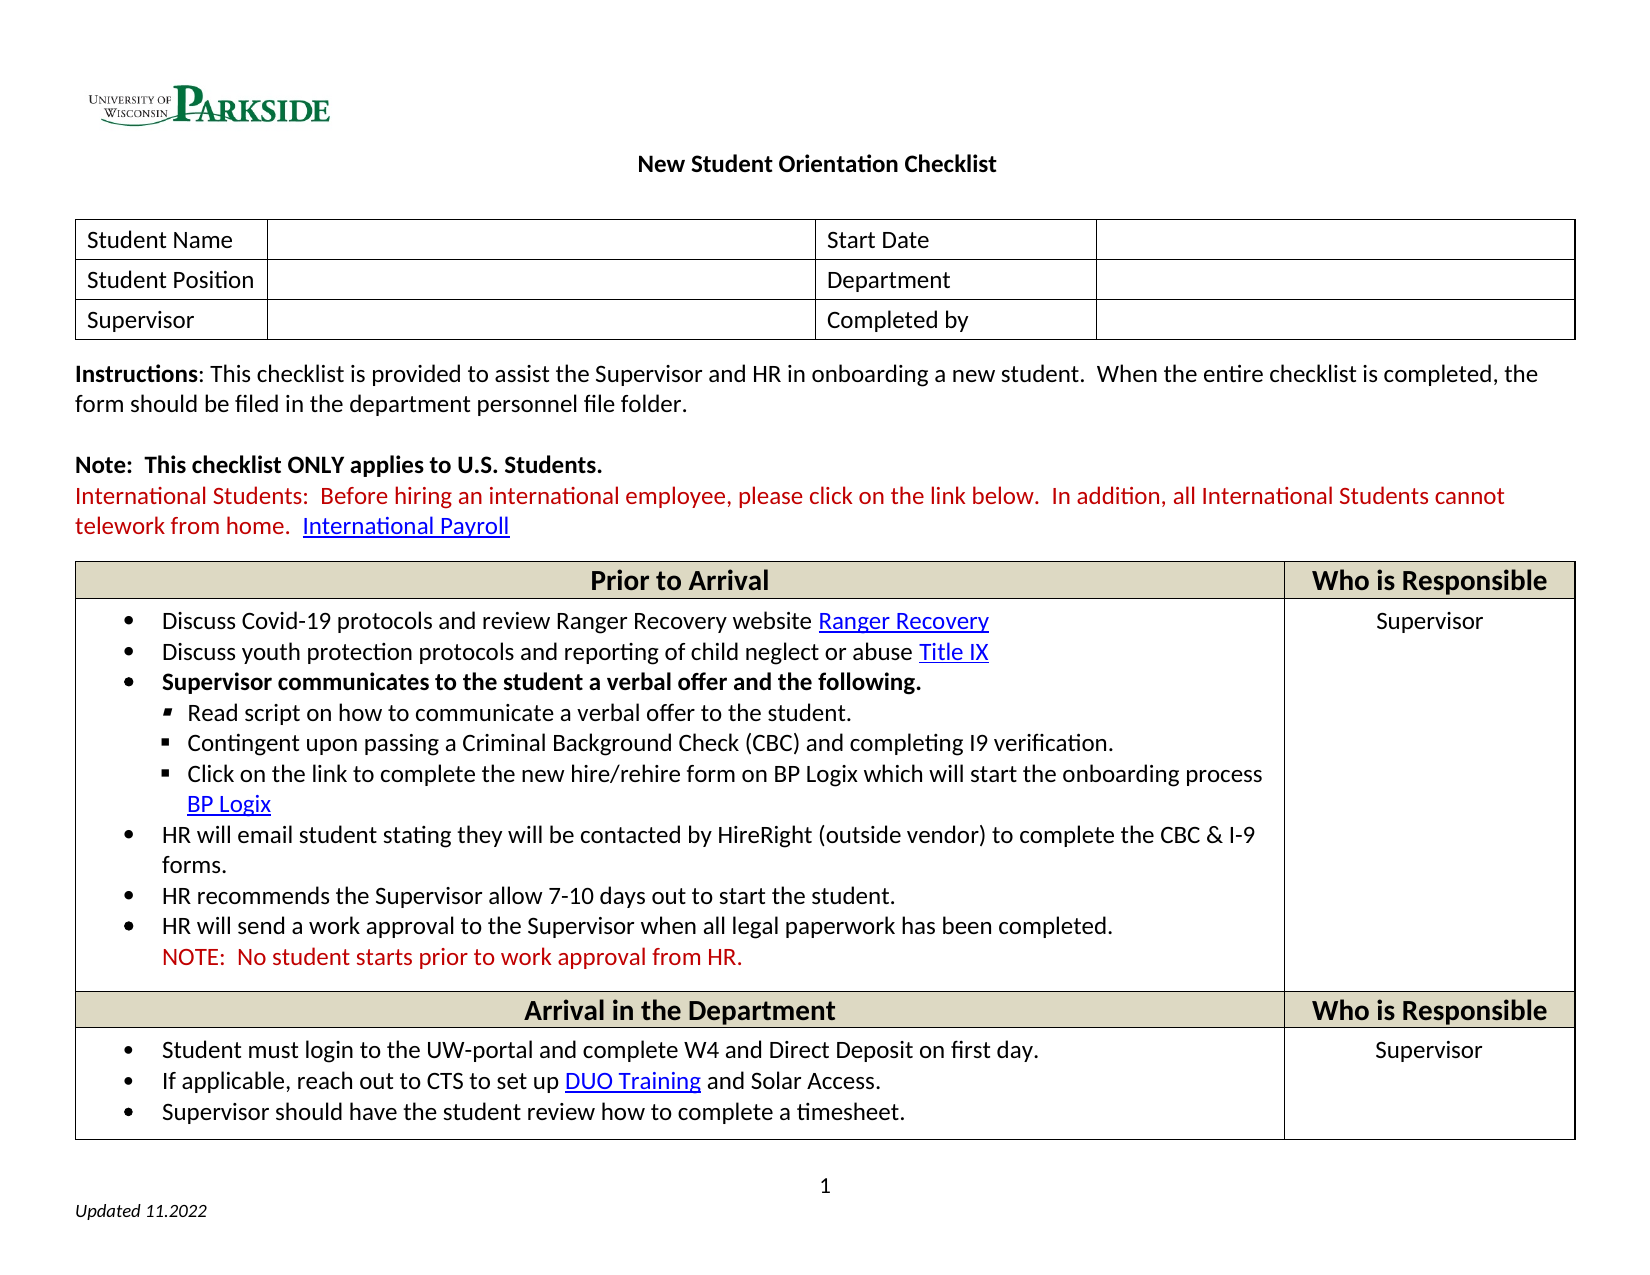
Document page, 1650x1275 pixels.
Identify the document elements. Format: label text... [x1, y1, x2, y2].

table_header Prior to Arrival [76, 562, 1284, 598]
table_cell Department [816, 260, 1096, 299]
table_cell [1097, 300, 1574, 339]
table_cell Completed by [816, 300, 1096, 339]
table_cell [268, 300, 815, 339]
table_header Start Date [816, 220, 1096, 259]
table_cell Supervisor [76, 300, 267, 339]
table_cell Supervisor [1285, 599, 1574, 991]
table_cell Discuss Covid-19 protocols and review Ranger Recovery website Ranger Recovery Discuss youth protection protocols and reporting of child neglect or abuse Title IX Supervisor communicates to the student a verbal offer and the following. Read script on how to communicate a verbal offer to the student. Contingent upon passing a Criminal Background Check (CBC) and completing I9 verification. Click on the link to complete the new hire/rehire form on BP Logix which will start the onboarding process BP Logix HR will email student stating they will be contacted by HireRight (outside vendor) to complete the CBC & I-9 forms. HR recommends the Supervisor allow 7-10 days out to start the student. HR will send a work approval to the Supervisor when all legal paperwork has been completed. NOTE: No student starts prior to work approval from HR. [76, 599, 1284, 991]
table_cell Supervisor [1285, 1028, 1574, 1139]
table_cell Who is Responsible [1285, 992, 1574, 1027]
text Note: This checklist ONLY applies to U.S. Students. [75, 449, 1575, 480]
picture [75, 65, 356, 149]
table_cell Arrival in the Department [76, 992, 1284, 1027]
table_cell Student Position [76, 260, 267, 299]
table_cell Student must login to the UW-portal and complete W4 and Direct Deposit on first day. If applicable, reach out to CTS to set up DUO Training and Solar Access. Supervisor should have the student review how to complete a timesheet. [76, 1028, 1284, 1139]
table_header Student Name [76, 220, 267, 259]
table_cell [268, 260, 815, 299]
table_header [1097, 220, 1574, 259]
table_cell [1097, 260, 1574, 299]
text Instructions: This checklist is provided to assist the Supervisor and HR in onboarding a new student. When the entire checklist is completed, the form should be filed in the department personnel file folder. [75, 358, 1575, 419]
text International Students: Before hiring an international employee, please click on the link below. In addition, all International Students cannot telework from home. International Payroll [75, 480, 1575, 541]
table_header [268, 220, 815, 259]
table_header Who is Responsible [1285, 562, 1574, 598]
